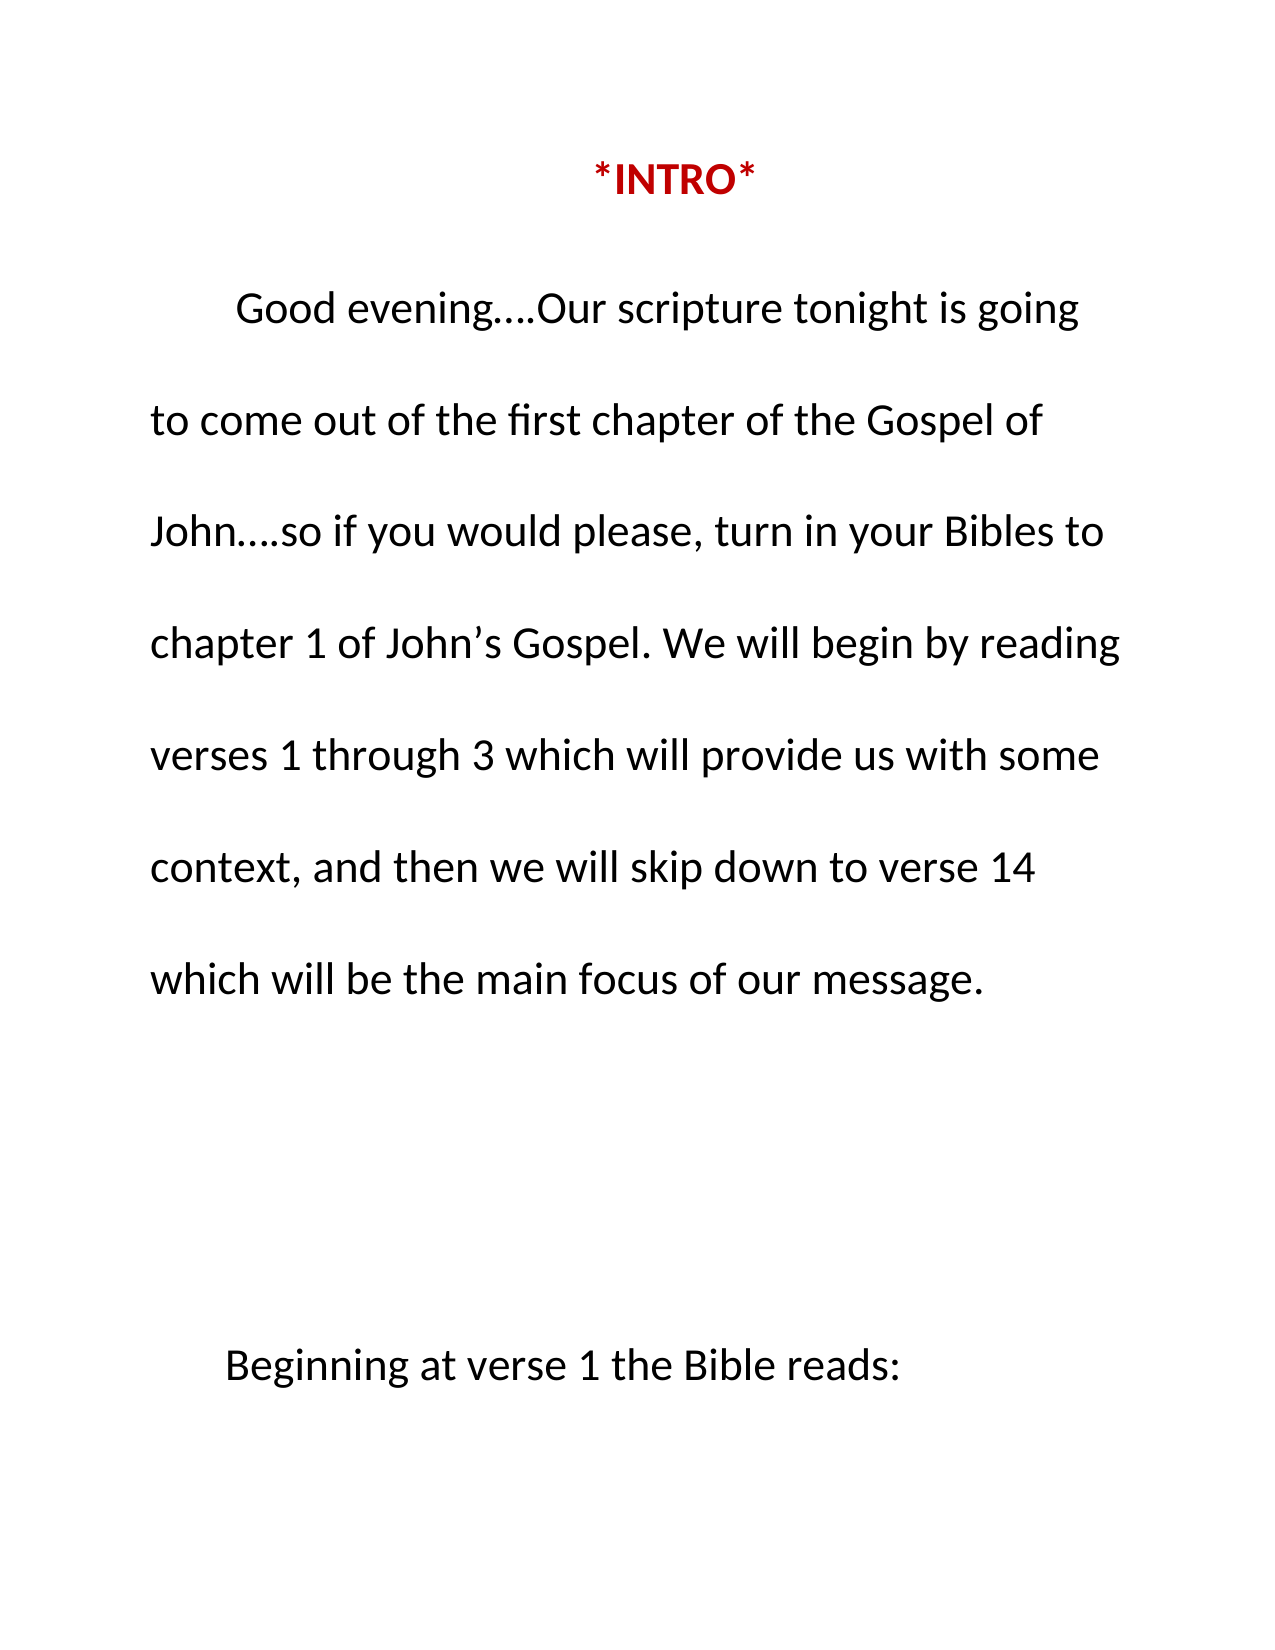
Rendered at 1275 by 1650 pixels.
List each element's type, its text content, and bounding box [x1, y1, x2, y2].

text Good evening….Our scripture tonight is going to come out of the first chapter of the Gospel of John….so if you would please, turn in your Bibles to chapter 1 of John’s Gospel. We will begin by reading verses 1 through 3 which will provide us with some context, and then we will skip down to verse 14 which will be the main focus of our message. [150, 278, 1125, 1006]
text *INTRO* [150, 150, 1125, 206]
text Beginning at verse 1 the Bible reads: [150, 1335, 1125, 1391]
